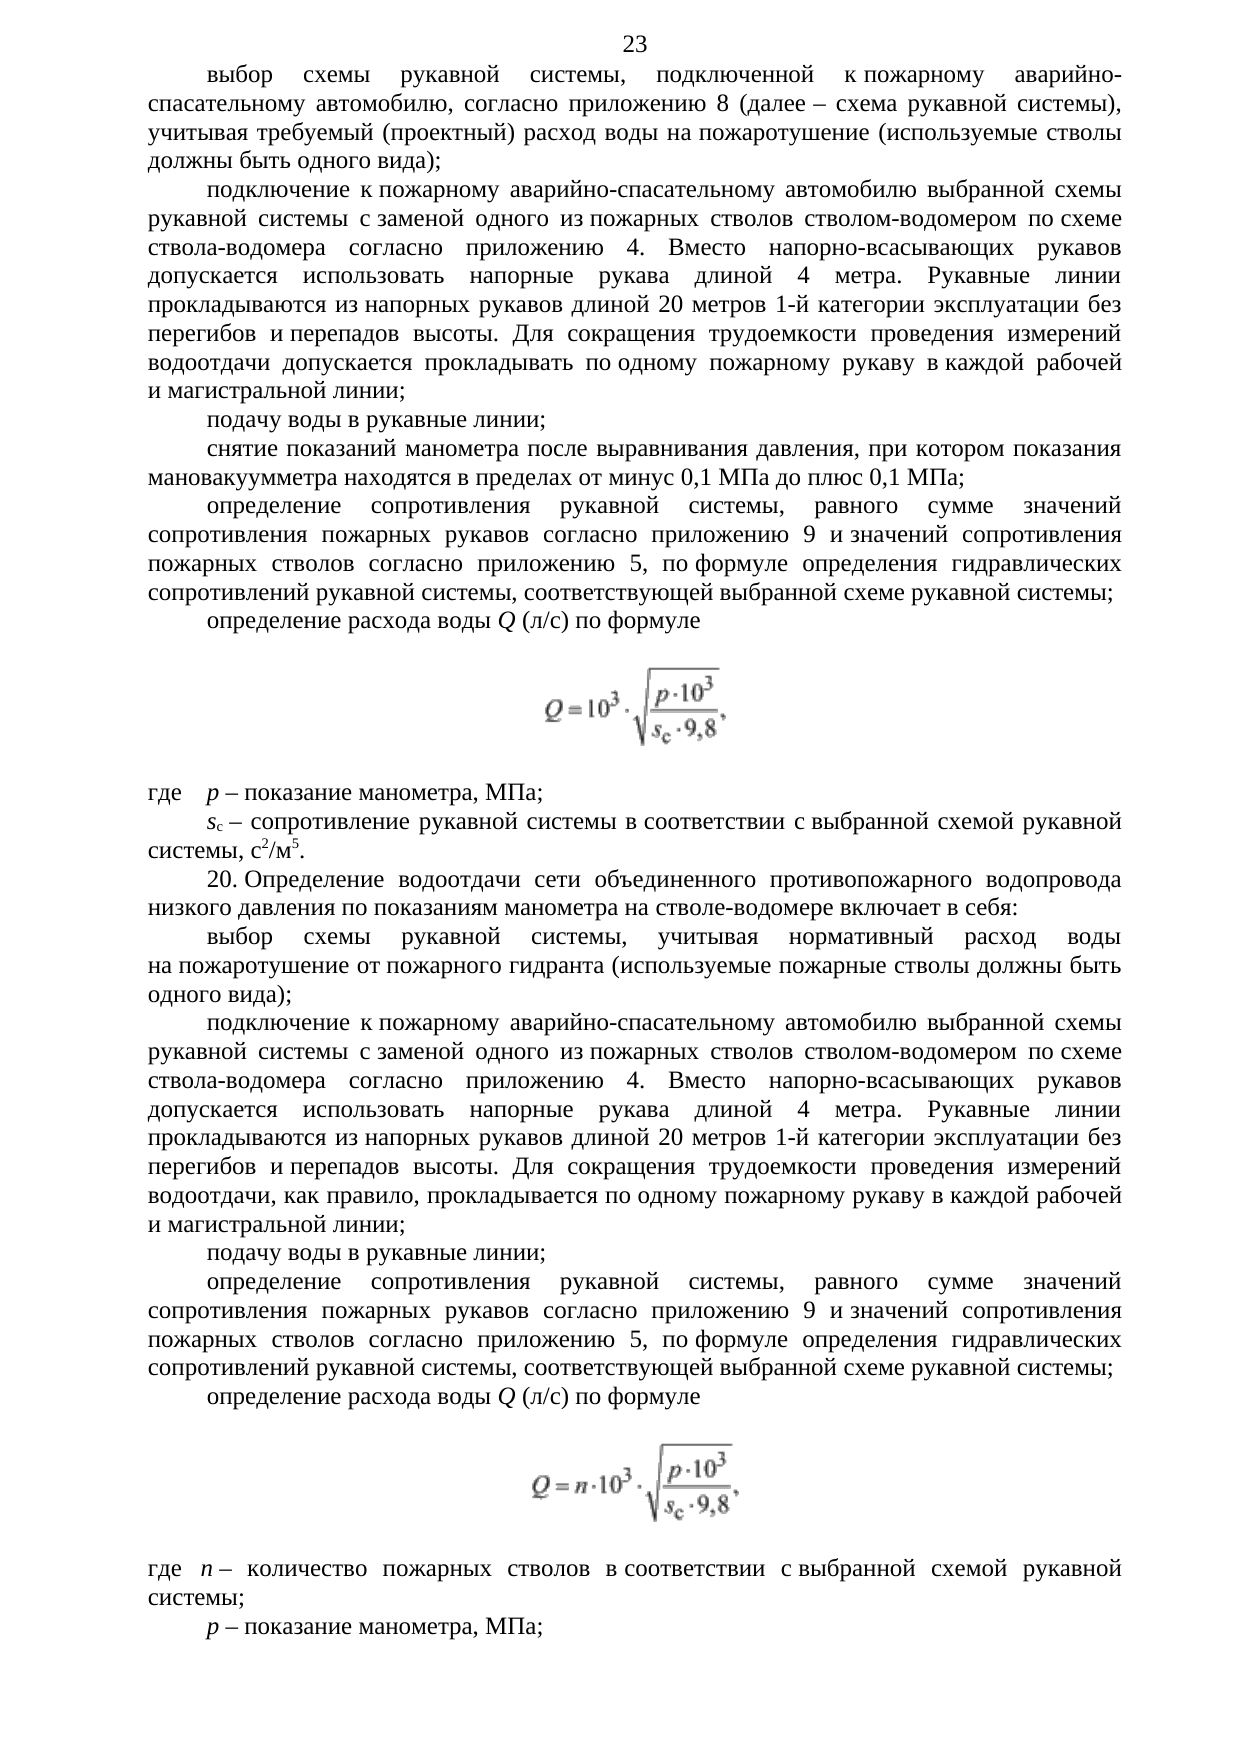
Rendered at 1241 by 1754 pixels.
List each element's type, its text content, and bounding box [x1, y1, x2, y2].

text где р – показание манометра, МПа; [148, 777, 1122, 806]
text подачу воды в рукавные линии; [148, 1237, 1122, 1266]
text выбор схемы рукавной системы, учитывая нормативный расход воды на пожаротушение от пожарного гидранта (используемые пожарные стволы должны быть одного вида); [148, 921, 1122, 1007]
text где n – количество пожарных стволов в соответствии с выбранной схемой рукавной системы; [148, 1553, 1122, 1611]
text определение сопротивления рукавной системы, равного сумме значений сопротивления пожарных рукавов согласно приложению 9 и значений сопротивления пожарных стволов согласно приложению 5, по формуле определения гидравлических сопротивлений рукавной системы, соответствующей выбранной схеме рукавной системы; [148, 490, 1122, 605]
picture [528, 1438, 742, 1525]
text sс – сопротивление рукавной системы в соответствии с выбранной схемой рукавной системы, с2/м5. [148, 806, 1122, 864]
text выбор схемы рукавной системы, подключенной к пожарному аварийно-спасательному автомобилю, согласно приложению 8 (далее – схема рукавной системы), учитывая требуемый (проектный) расход воды на пожаротушение (используемые стволы должны быть одного вида); [148, 59, 1122, 174]
text 20. Определение водоотдачи сети объединенного противопожарного водопровода низкого давления по показаниям манометра на стволе-водомере включает в себя: [148, 864, 1122, 921]
text подключение к пожарному аварийно-спасательному автомобилю выбранной схемы рукавной системы с заменой одного из пожарных стволов стволом-водомером по схеме ствола-водомера согласно приложению 4. Вместо напорно-всасывающих рукавов допускается использовать напорные рукава длиной 4 метра. Рукавные линии прокладываются из напорных рукавов длиной 20 метров 1-й категории эксплуатации без перегибов и перепадов высоты. Для сокращения трудоемкости проведения измерений водоотдачи допускается прокладывать по одному пожарному рукаву в каждой рабочей и магистральной линии; [148, 174, 1122, 404]
text подачу воды в рукавные линии; [148, 404, 1122, 433]
text определение расхода воды Q (л/с) по формуле [148, 605, 1122, 634]
text снятие показаний манометра после выравнивания давления, при котором показания мановакуумметра находятся в пределах от минус 0,1 МПа до плюс 0,1 МПа; [148, 433, 1122, 490]
text определение сопротивления рукавной системы, равного сумме значений сопротивления пожарных рукавов согласно приложению 9 и значений сопротивления пожарных стволов согласно приложению 5, по формуле определения гидравлических сопротивлений рукавной системы, соответствующей выбранной схеме рукавной системы; [148, 1266, 1122, 1381]
text р – показание манометра, МПа; [148, 1611, 1122, 1640]
picture [541, 662, 729, 749]
text определение расхода воды Q (л/с) по формуле [148, 1381, 1122, 1410]
text подключение к пожарному аварийно-спасательному автомобилю выбранной схемы рукавной системы с заменой одного из пожарных стволов стволом-водомером по схеме ствола-водомера согласно приложению 4. Вместо напорно-всасывающих рукавов допускается использовать напорные рукава длиной 4 метра. Рукавные линии прокладываются из напорных рукавов длиной 20 метров 1-й категории эксплуатации без перегибов и перепадов высоты. Для сокращения трудоемкости проведения измерений водоотдачи, как правило, прокладывается по одному пожарному рукаву в каждой рабочей и магистральной линии; [148, 1007, 1122, 1237]
